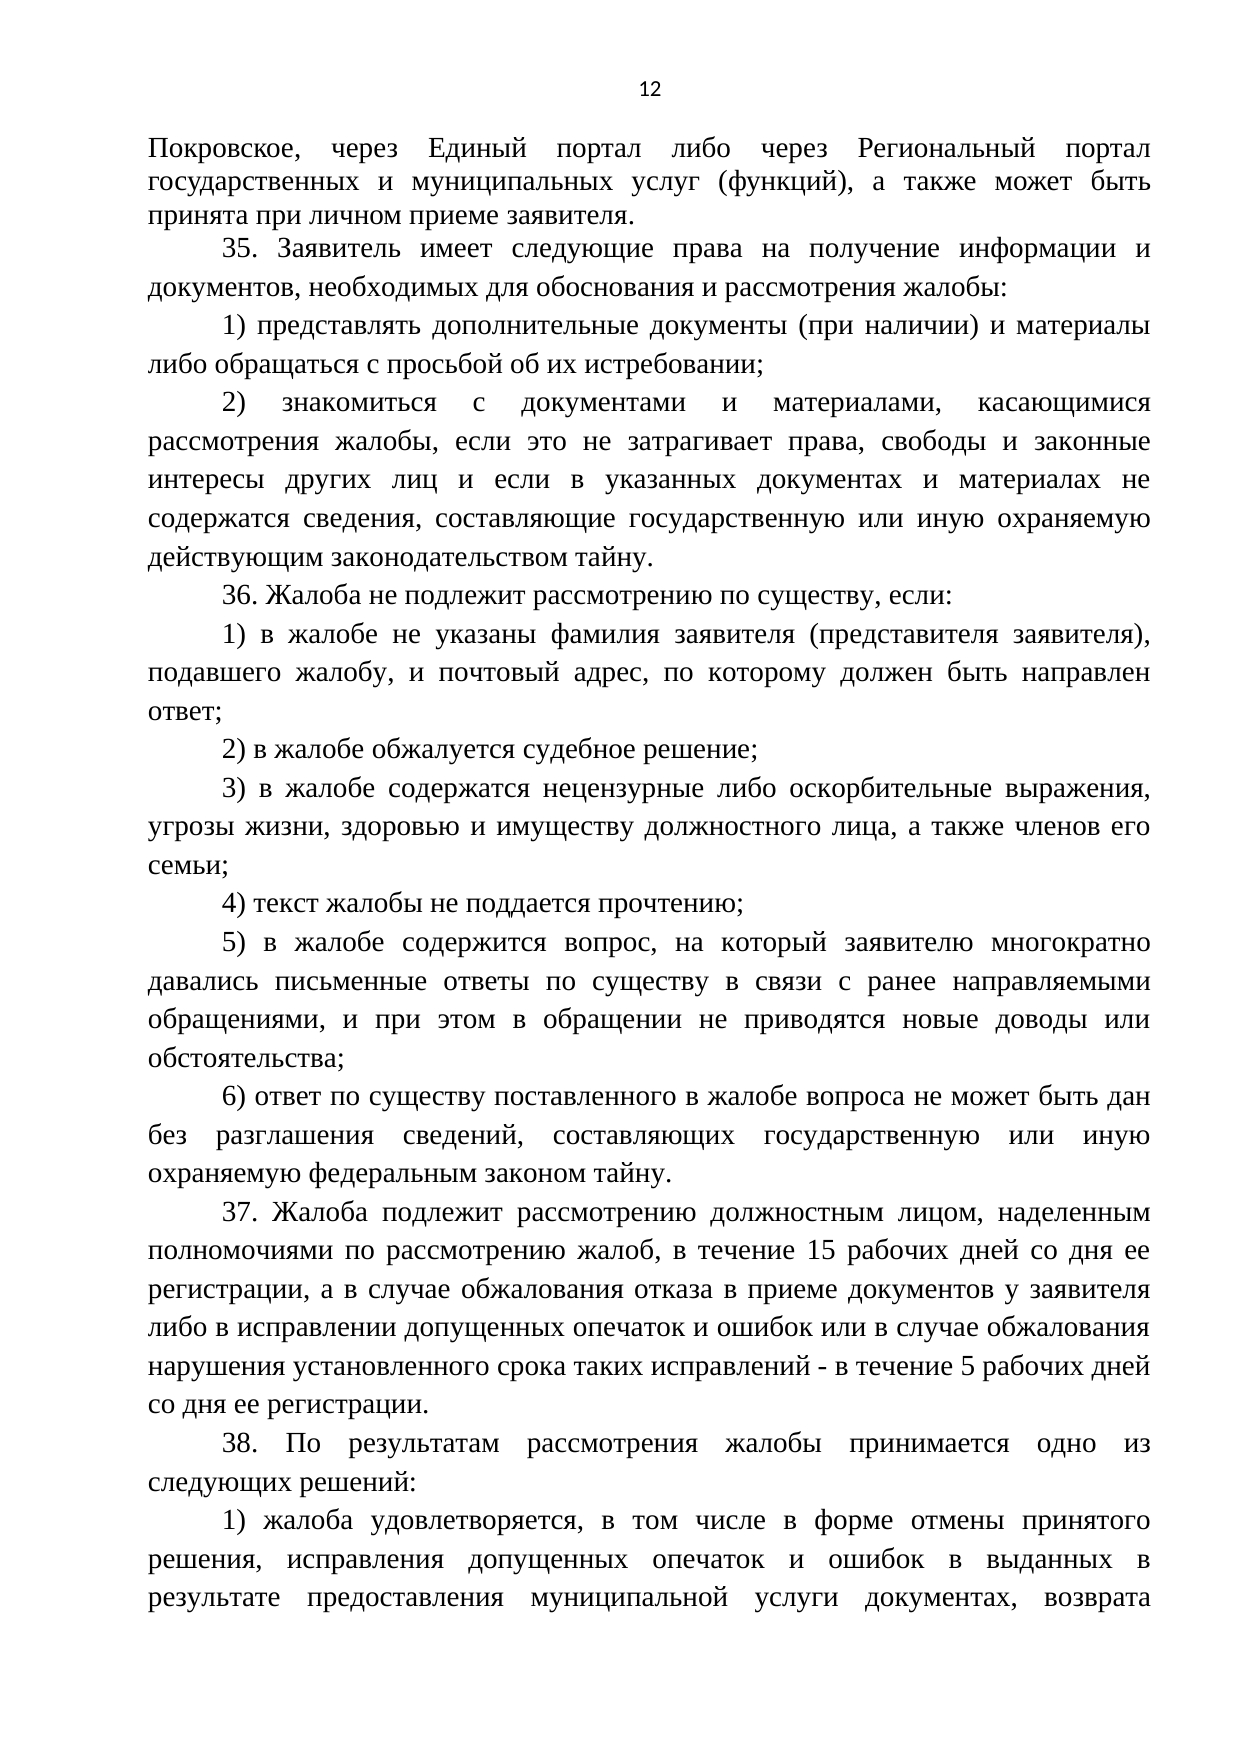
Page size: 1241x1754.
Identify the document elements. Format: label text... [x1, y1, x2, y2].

text 38. По результатам рассмотрения жалобы принимается одно из следующих решений: [148, 1425, 1152, 1497]
text 1) представлять дополнительные документы (при наличии) и материалы либо обращаться с просьбой об их истребовании; [148, 307, 1152, 379]
text 2) в жалобе обжалуется судебное решение; [148, 731, 1152, 765]
text 4) текст жалобы не поддается прочтению; [148, 886, 1152, 919]
text 36. Жалоба не подлежит рассмотрению по существу, если: [148, 577, 1152, 611]
text 6) ответ по существу поставленного в жалобе вопроса не может быть дан без разглашения сведений, составляющих государственную или иную охраняемую федеральным законом тайну. [148, 1078, 1152, 1189]
text 2) знакомиться с документами и материалами, касающимися рассмотрения жалобы, если это не затрагивает права, свободы и законные интересы других лиц и если в указанных документах и материалах не содержатся сведения, составляющие государственную или иную охраняемую действующим законодательством тайну. [148, 384, 1152, 572]
text 3) в жалобе содержатся нецензурные либо оскорбительные выражения, угрозы жизни, здоровью и имуществу должностного лица, а также членов его семьи; [148, 770, 1152, 881]
text 1) в жалобе не указаны фамилия заявителя (представителя заявителя), подавшего жалобу, и почтовый адрес, по которому должен быть направлен ответ; [148, 616, 1152, 726]
text 37. Жалоба подлежит рассмотрению должностным лицом, наделенным полномочиями по рассмотрению жалоб, в течение 15 рабочих дней со дня ее регистрации, а в случае обжалования отказа в приеме документов у заявителя либо в исправлении допущенных опечаток и ошибок или в случае обжалования нарушения установленного срока таких исправлений - в течение 5 рабочих дней со дня ее регистрации. [148, 1194, 1152, 1420]
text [148, 130, 1152, 230]
text 5) в жалобе содержится вопрос, на который заявителю многократно давались письменные ответы по существу в связи с ранее направляемыми обращениями, и при этом в обращении не приводятся новые доводы или обстоятельства; [148, 924, 1152, 1073]
text 35. Заявитель имеет следующие права на получение информации и документов, необходимых для обоснования и рассмотрения жалобы: [148, 230, 1152, 302]
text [148, 1502, 1152, 1613]
